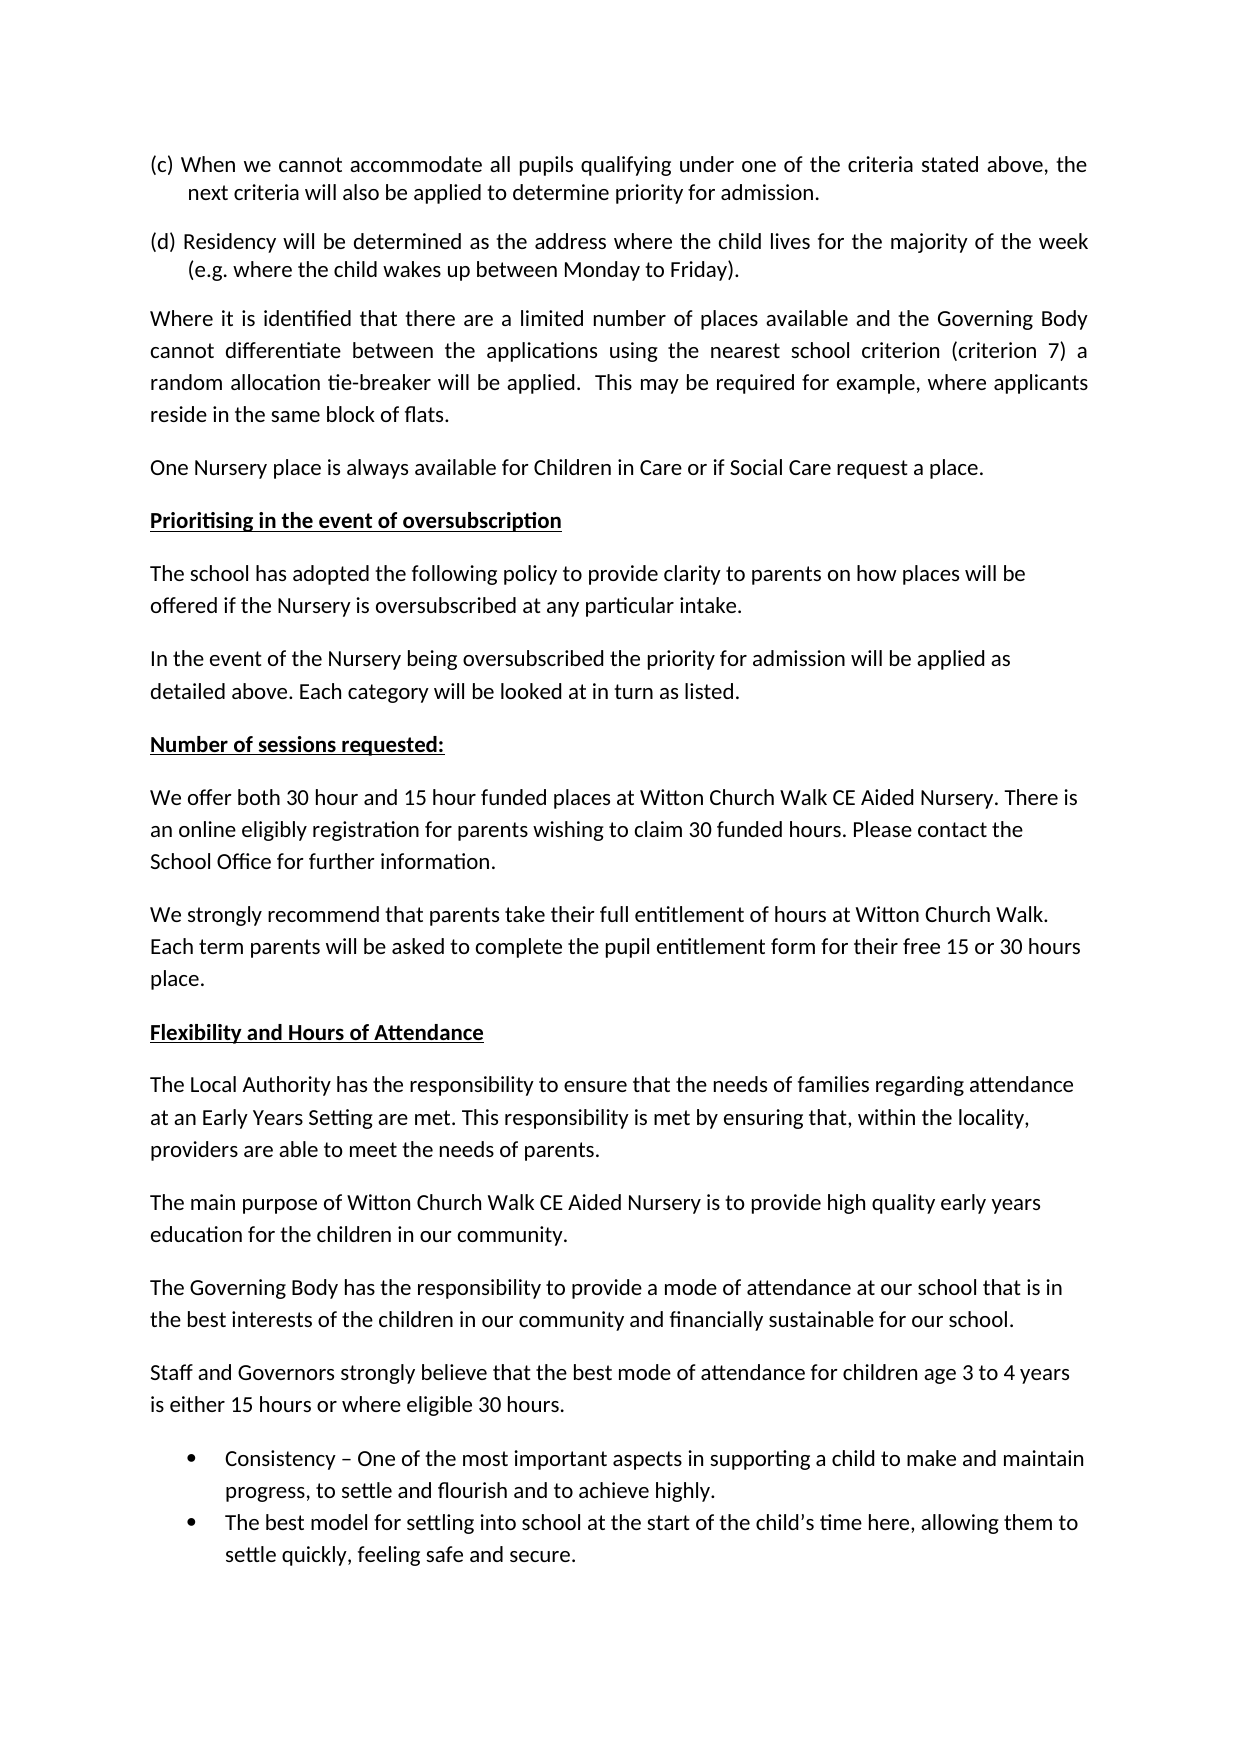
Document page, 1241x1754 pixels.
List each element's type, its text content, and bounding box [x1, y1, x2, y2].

text The school has adopted the following policy to provide clarity to parents on how places will be offered if the Nursery is oversubscribed at any particular intake. [150, 559, 1090, 619]
text The Local Authority has the responsibility to ensure that the needs of families regarding attendance at an Early Years Setting are met. This responsibility is met by ensuring that, within the locality, providers are able to meet the needs of parents. [150, 1071, 1090, 1163]
text We offer both 30 hour and 15 hour funded places at Witton Church Walk CE Aided Nursery. There is an online eligibly registration for parents wishing to claim 30 funded hours. Please contact the School Office for further information. [150, 783, 1090, 875]
text (c) When we cannot accommodate all pupils qualifying under one of the criteria stated above, the next criteria will also be applied to determine priority for admission. [150, 150, 1090, 206]
list The best model for settling into school at the start of the child’s time here, allowing them to settle quickly, feeling safe and secure. [187, 1508, 1090, 1568]
text The Governing Body has the responsibility to provide a mode of attendance at our school that is in the best interests of the children in our community and financially sustainable for our school. [150, 1273, 1090, 1333]
text Flexibility and Hours of Attendance [150, 1018, 1090, 1046]
text In the event of the Nursery being oversubscribed the priority for admission will be applied as detailed above. Each category will be looked at in turn as listed. [150, 644, 1090, 705]
text One Nursery place is always available for Children in Care or if Social Care request a place. [150, 453, 1090, 481]
text (d) Residency will be determined as the address where the child lives for the majority of the week (e.g. where the child wakes up between Monday to Friday). [150, 227, 1090, 283]
list Consistency – One of the most important aspects in supporting a child to make and maintain progress, to settle and flourish and to achieve highly. [187, 1444, 1090, 1504]
text Where it is identified that there are a limited number of places available and the Governing Body cannot differentiate between the applications using the nearest school criterion (criterion 7) a random allocation tie-breaker will be applied. This may be required for example, where applicants reside in the same block of flats. [150, 304, 1090, 428]
text The main purpose of Witton Church Walk CE Aided Nursery is to provide high quality early years education for the children in our community. [150, 1188, 1090, 1248]
text Number of sessions requested: [150, 730, 1090, 758]
text Staff and Governors strongly believe that the best mode of attendance for children age 3 to 4 years is either 15 hours or where eligible 30 hours. [150, 1358, 1090, 1419]
text We strongly recommend that parents take their full entitlement of hours at Witton Church Walk. Each term parents will be asked to complete the pupil entitlement form for their free 15 or 30 hours place. [150, 900, 1090, 993]
text Prioritising in the event of oversubscription [150, 506, 1090, 534]
